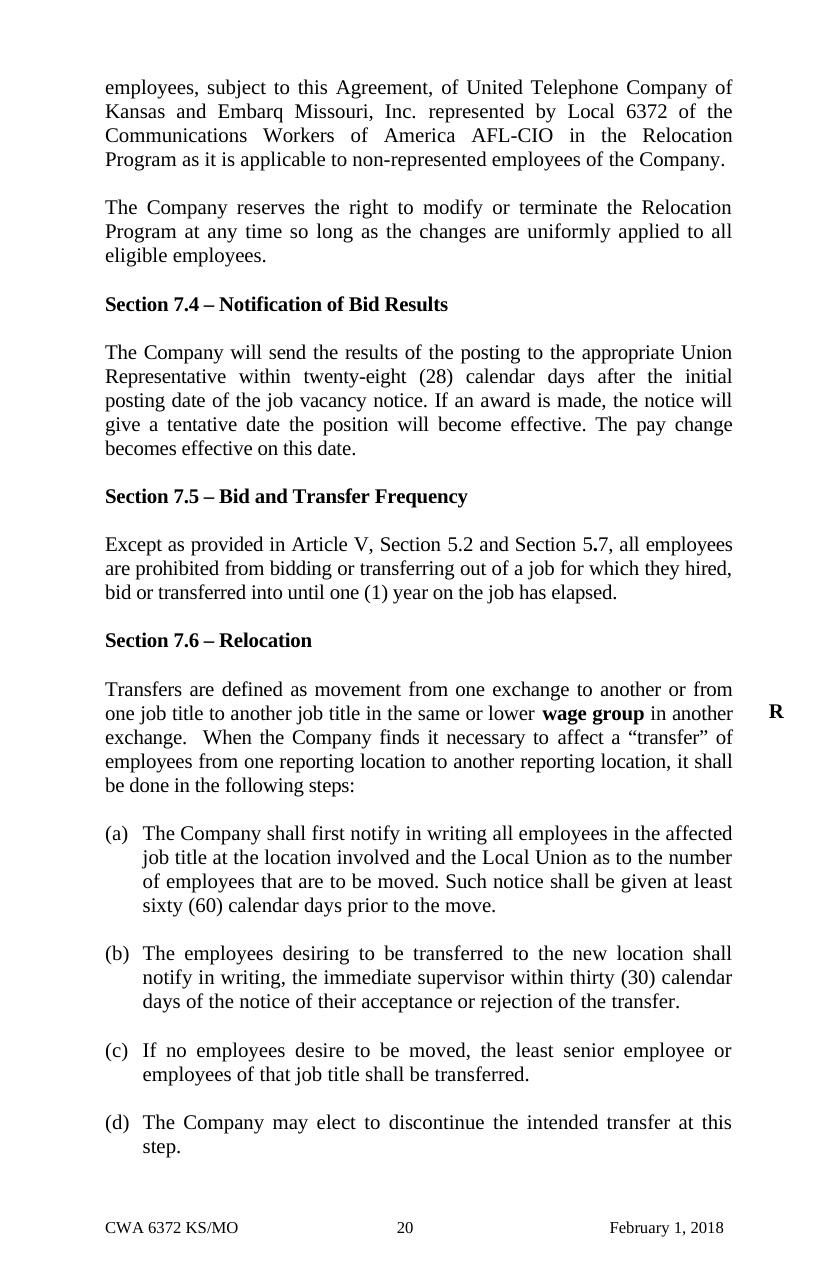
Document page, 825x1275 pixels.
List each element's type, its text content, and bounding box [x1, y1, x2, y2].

text Except as provided in Article V, Section 5.2 and Section 5.7, all employees are prohibited from bidding or transferring out of a job for which they hired, bid or transferred into until one (1) year on the job has elapsed. [105, 532, 733, 604]
text The Company will send the results of the posting to the appropriate Union Representative within twenty-eight (28) calendar days after the initial posting date of the job vacancy notice. If an award is made, the notice will give a tentative date the position will become effective. The pay change becomes effective on this date. [105, 340, 733, 460]
text Section 7.5 – Bid and Transfer Frequency [105, 484, 733, 508]
text Transfers are defined as movement from one exchange to another or from one job title to another job title in the same or lower wage group in another exchange. When the Company finds it necessary to affect a “transfer” of employees from one reporting location to another reporting location, it shall be done in the following steps: [105, 677, 733, 797]
text (a) The Company shall first notify in writing all employees in the affected job title at the location involved and the Local Union as to the number of employees that are to be moved. Such notice shall be given at least sixty (60) calendar days prior to the move. [105, 821, 733, 917]
text Section 7.4 – Notification of Bid Results [105, 292, 733, 316]
text The Company reserves the right to modify or terminate the Relocation Program at any time so long as the changes are uniformly applied to all eligible employees. [105, 195, 733, 267]
text Section 7.6 – Relocation [105, 628, 733, 652]
text (b) The employees desiring to be transferred to the new location shall notify in writing, the immediate supervisor within thirty (30) calendar days of the notice of their acceptance or rejection of the transfer. [105, 941, 733, 1013]
text (c) If no employees desire to be moved, the least senior employee or employees of that job title shall be transferred. [105, 1037, 733, 1086]
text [105, 75, 733, 171]
text (d) The Company may elect to discontinue the intended transfer at this step. [105, 1110, 733, 1158]
